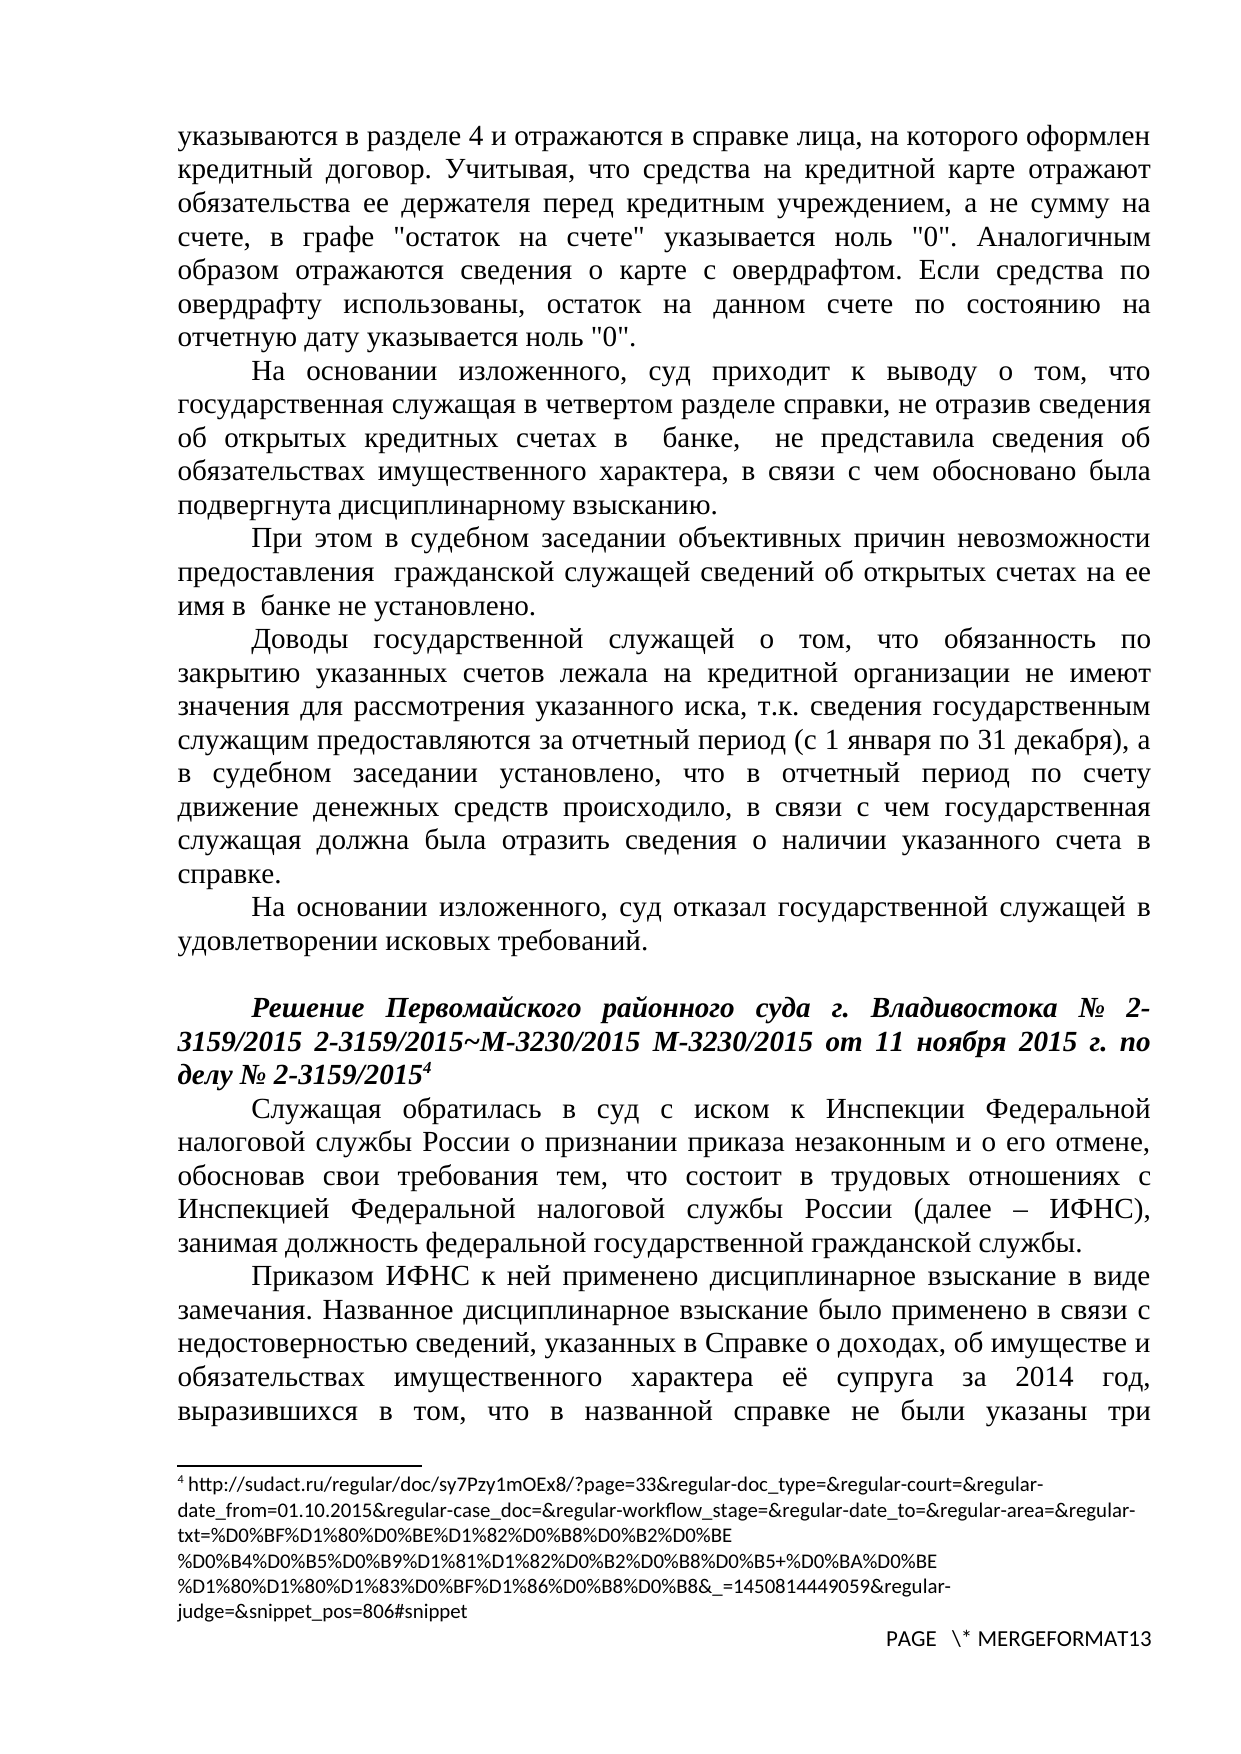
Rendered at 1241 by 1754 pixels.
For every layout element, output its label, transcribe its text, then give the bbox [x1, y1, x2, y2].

text Решение Первомайского районного суда г. Владивостока № 2-3159/2015 2-3159/2015~М-3230/2015 М-3230/2015 от 11 ноября 2015 г. по делу № 2-3159/2015 [177, 990, 1152, 1091]
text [177, 1258, 1152, 1426]
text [177, 118, 1152, 353]
text Доводы государственной служащей о том, что обязанность по закрытию указанных счетов лежала на кредитной организации не имеют значения для рассмотрения указанного иска, т.к. сведения государственным служащим предоставляются за отчетный период (с 1 января по 31 декабря), а в судебном заседании установлено, что в отчетный период по счету движение денежных средств происходило, в связи с чем государственная служащая должна была отразить сведения о наличии указанного счета в справке. [177, 621, 1152, 889]
text Служащая обратилась в суд с иском к Инспекции Федеральной налоговой службы России о признании приказа незаконным и о его отмене, обосновав свои требования тем, что состоит в трудовых отношениях с Инспекцией Федеральной налоговой службы России (далее – ИФНС), занимая должность федеральной государственной гражданской службы. [177, 1091, 1152, 1258]
text На основании изложенного, суд приходит к выводу о том, что государственная служащая в четвертом разделе справки, не отразив сведения об открытых кредитных счетах в банке, не представила сведения об обязательствах имущественного характера, в связи с чем обосновано была подвергнута дисциплинарному взысканию. [177, 353, 1152, 521]
text На основании изложенного, суд отказал государственной служащей в удовлетворении исковых требований. [177, 889, 1152, 957]
text При этом в судебном заседании объективных причин невозможности предоставления гражданской служащей сведений об открытых счетах на ее имя в банке не установлено. [177, 521, 1152, 621]
